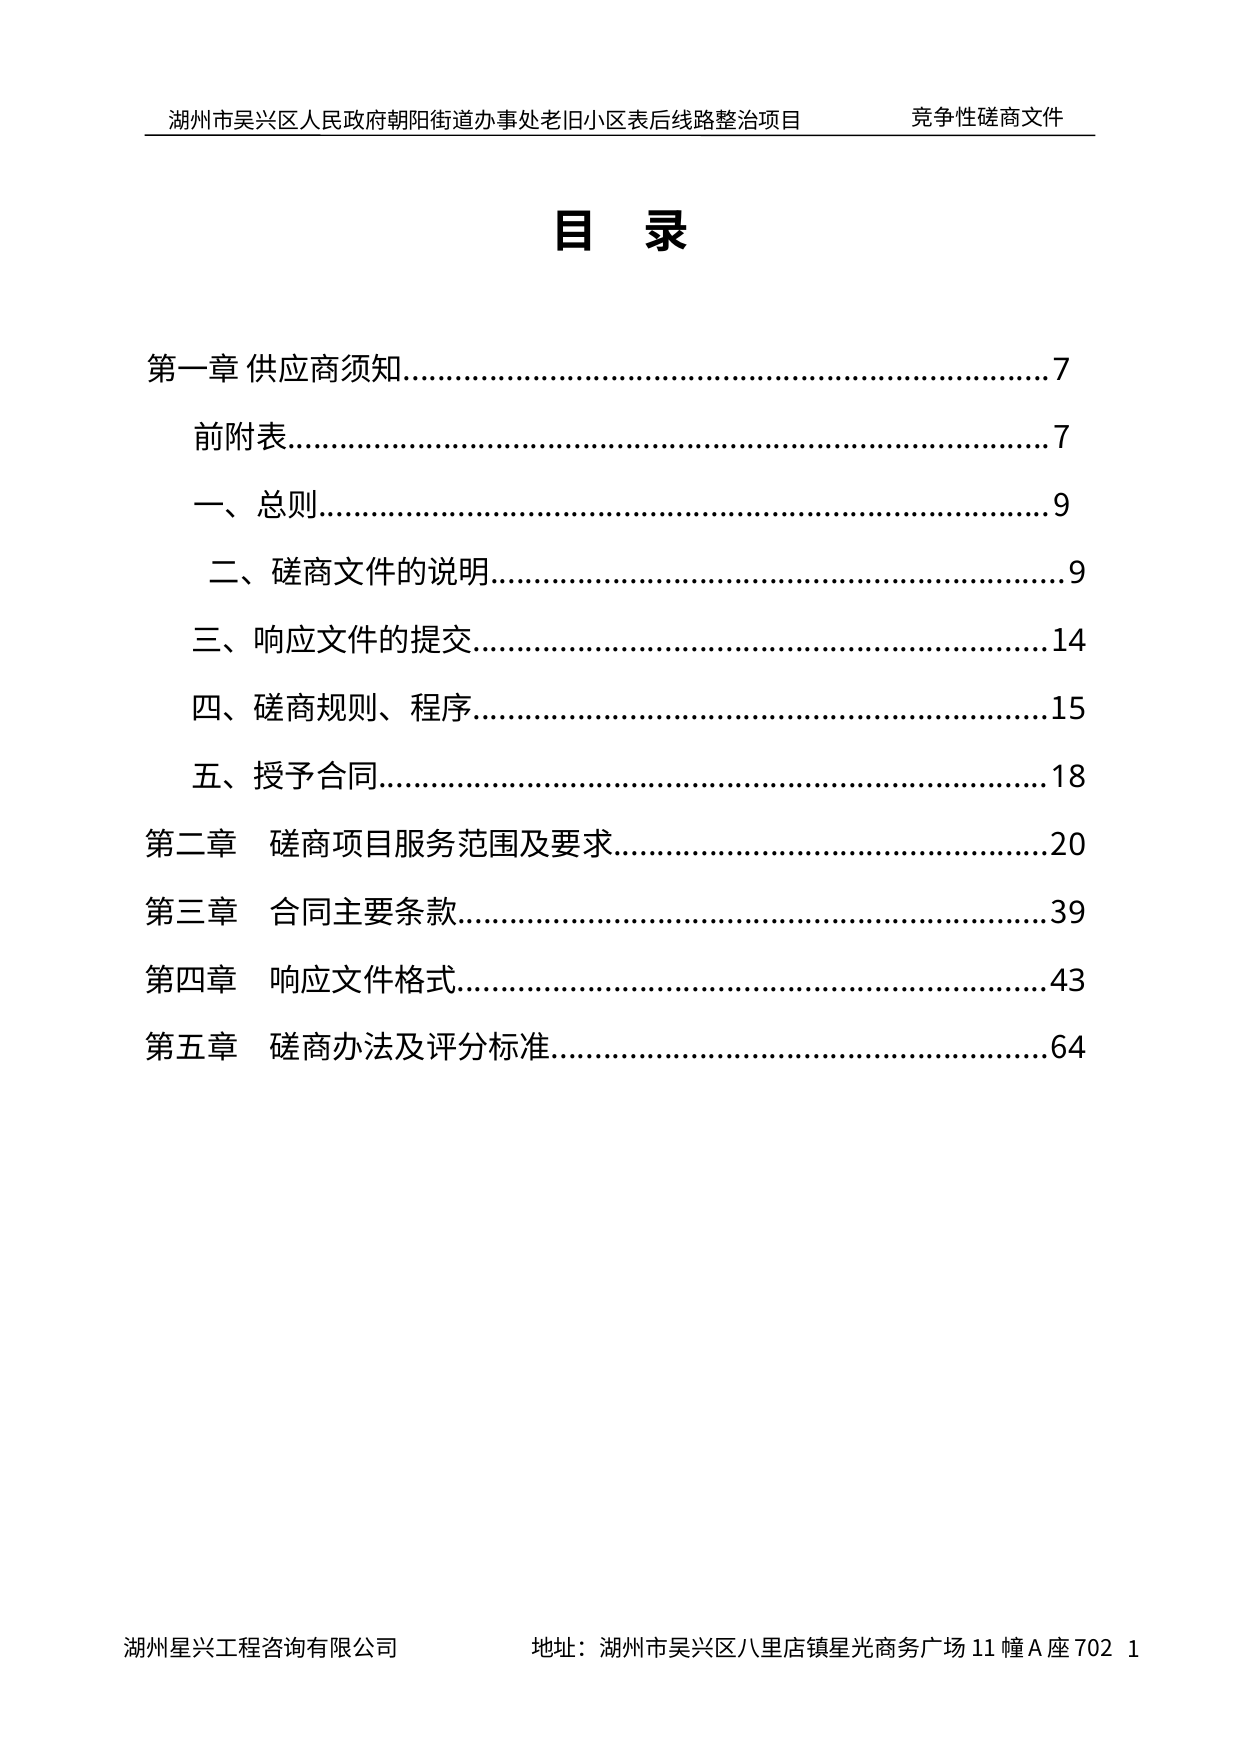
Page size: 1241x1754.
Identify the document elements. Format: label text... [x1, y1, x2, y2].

text 目 录 [85, 194, 1155, 261]
